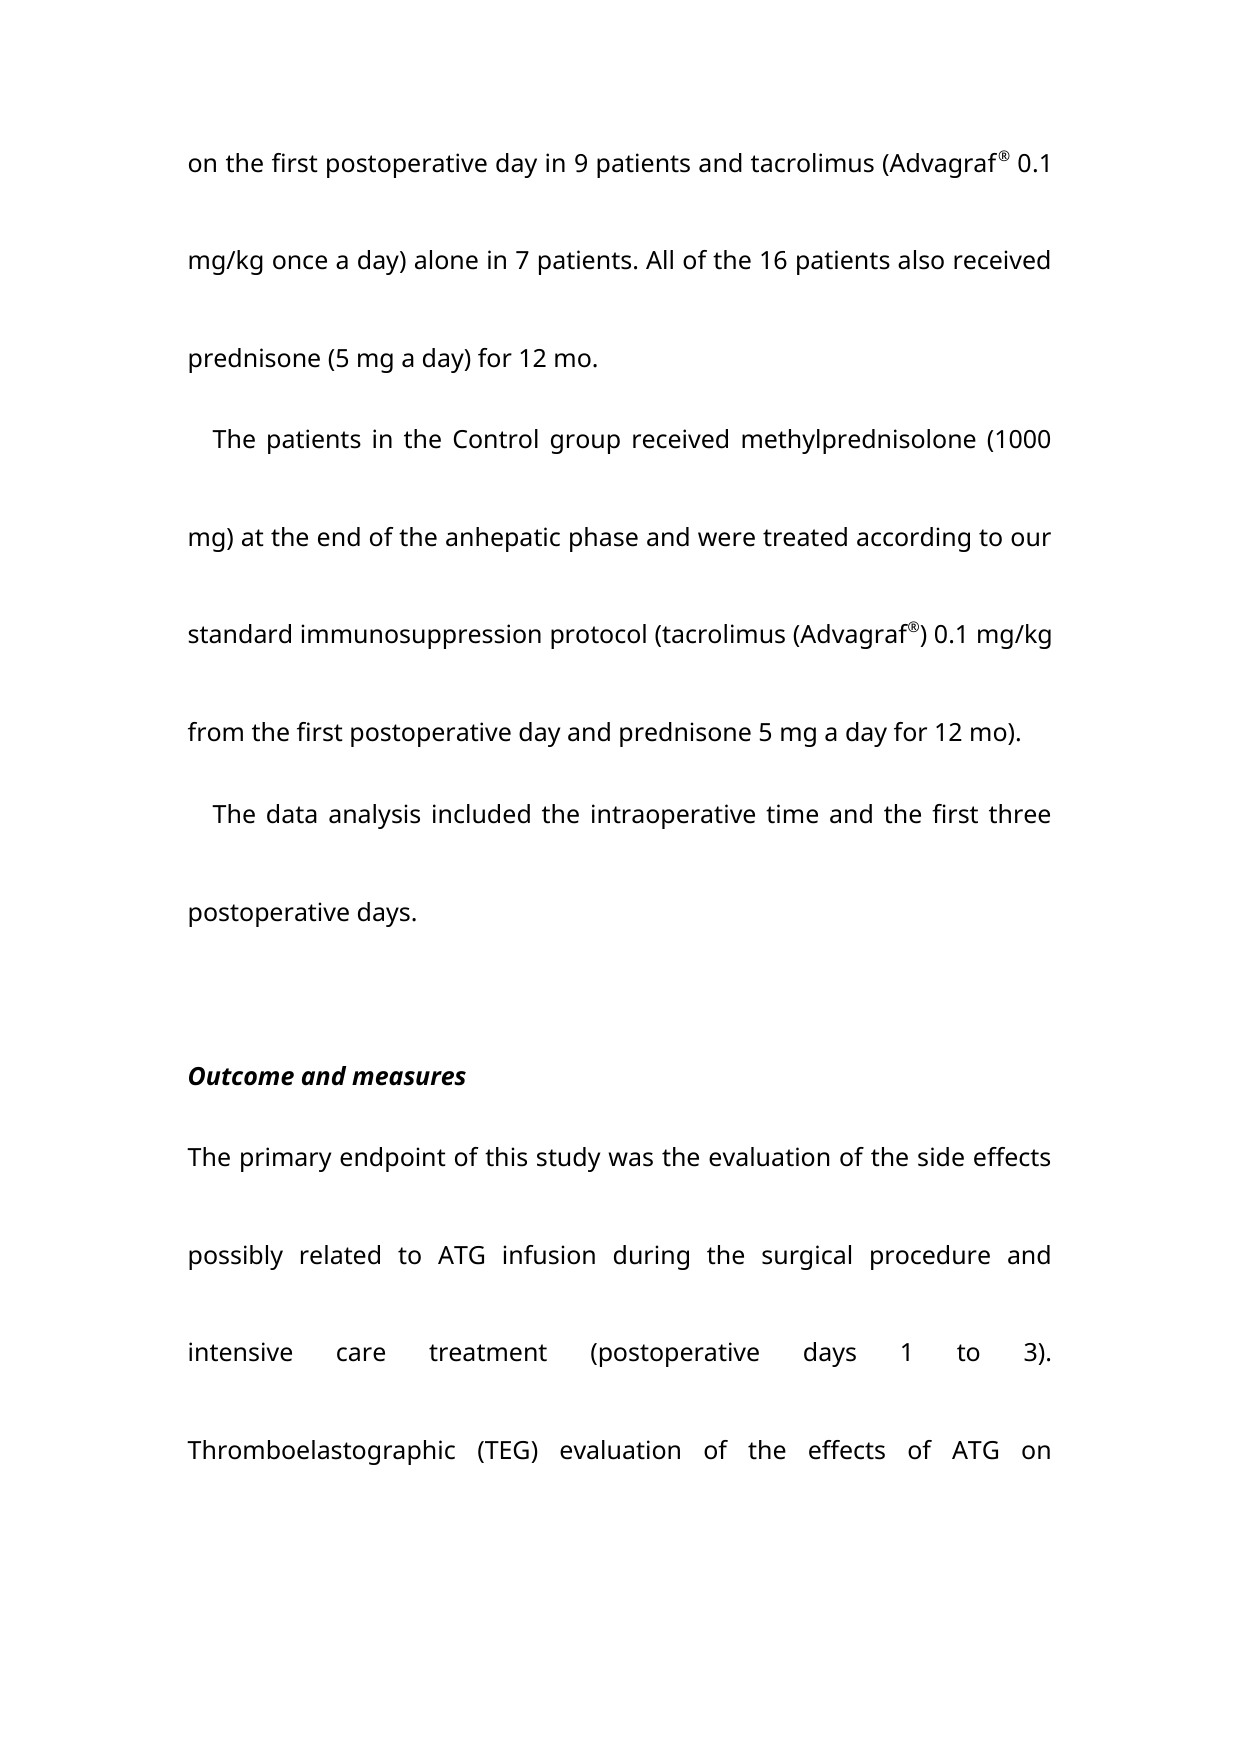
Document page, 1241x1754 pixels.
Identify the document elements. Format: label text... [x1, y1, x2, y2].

text Outcome and measures [187, 1043, 1053, 1108]
text The data analysis included the intraoperative time and the first three postoperative days. [187, 781, 1053, 944]
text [187, 1125, 1053, 1482]
text The patients in the Control group received methylprednisolone (1000 mg) at the end of the anhepatic phase and were treated according to our standard immunosuppression protocol (tacrolimus (Advagraf®) 0.1 mg/kg from the first postoperative day and prednisone 5 mg a day for 12 mo). [187, 407, 1053, 764]
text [187, 130, 1053, 390]
